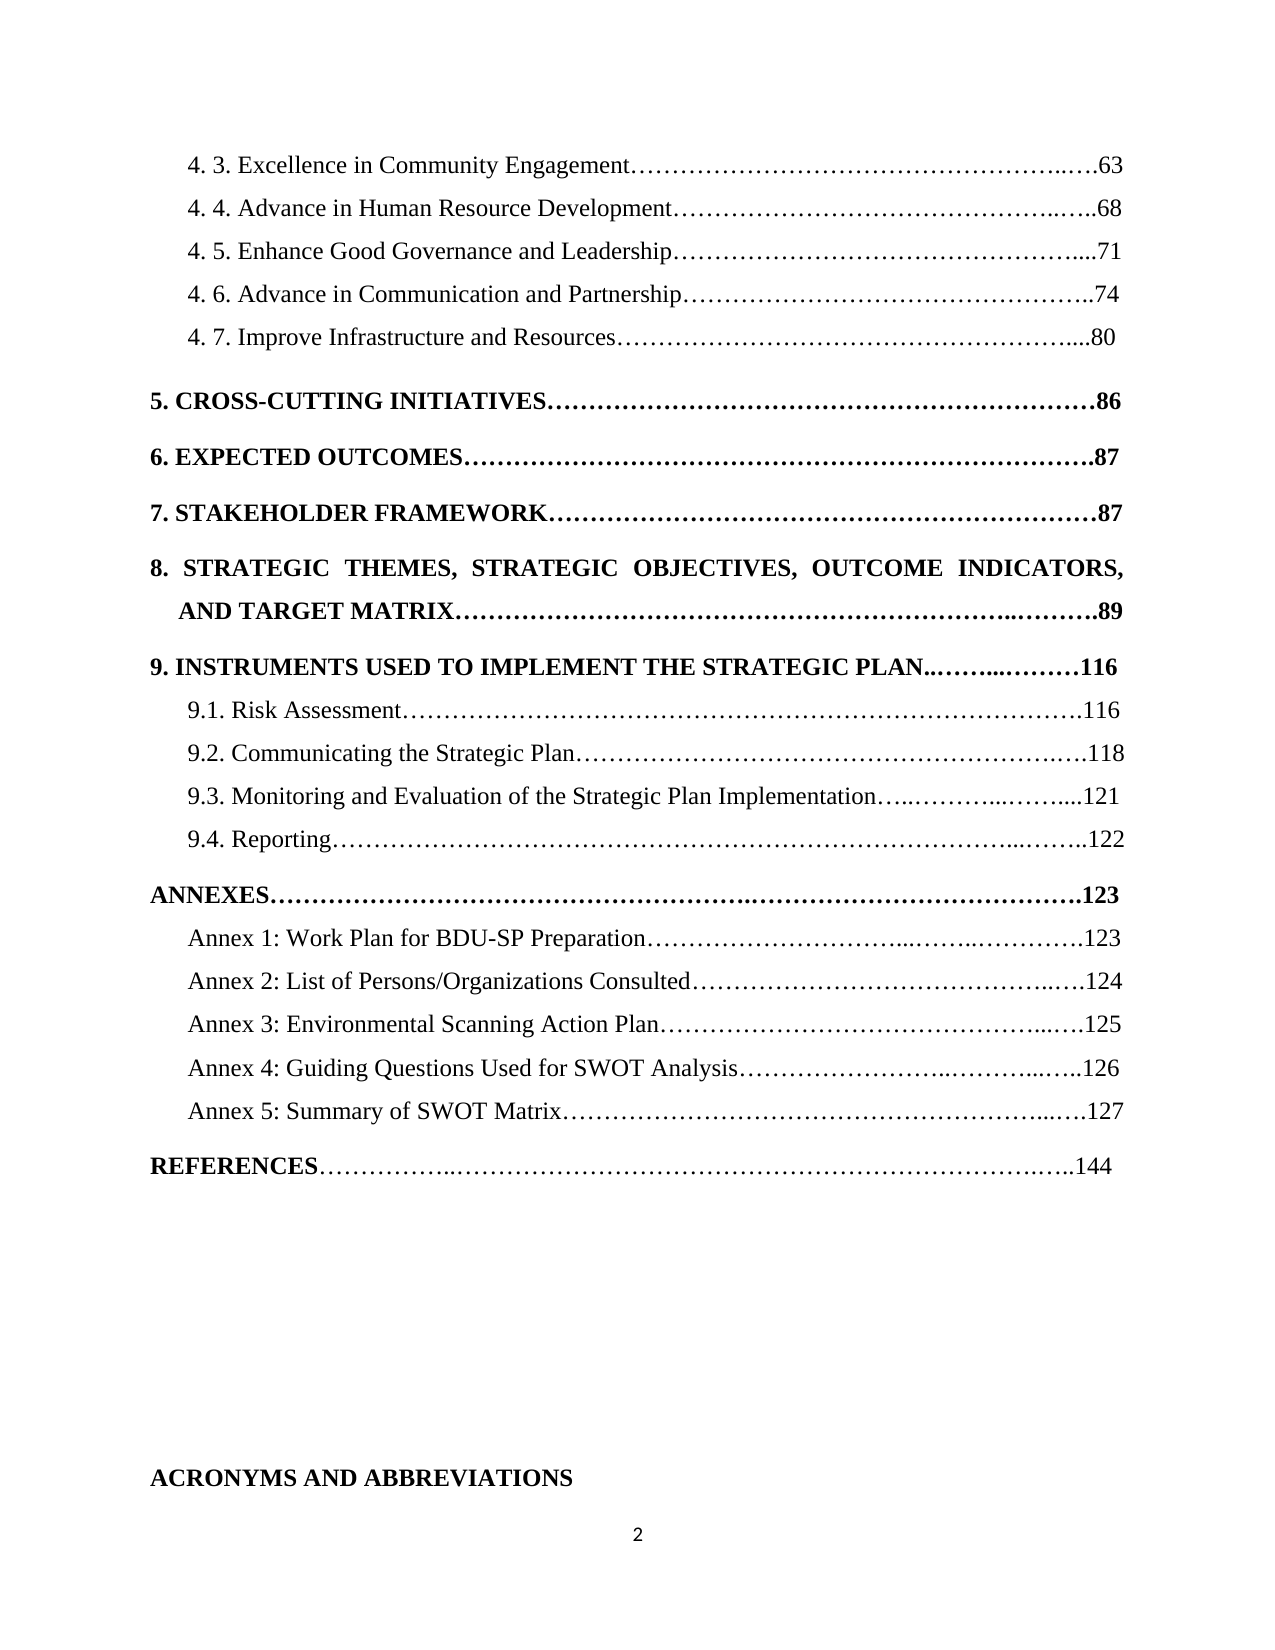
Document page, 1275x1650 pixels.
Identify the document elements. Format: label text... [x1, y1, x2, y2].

text 9.2. Communicating the Strategic Plan………………………………………………….….118 [150, 738, 1125, 767]
list 4. 4. Advance in Human Resource Development………………………………………..…..68 [187, 193, 1125, 222]
text Annex 4: Guiding Questions Used for SWOT Analysis……………………..………...…..126 [150, 1053, 1125, 1081]
text 5. CROSS-CUTTING INITIATIVES…………………………………………………………86 [150, 386, 1125, 415]
list REFERENCES……………..…………………………………………………………….…..144 [150, 1151, 1125, 1180]
text 9.4. Reporting………………………………………………………………………...……..122 [150, 824, 1125, 853]
text 9.3. Monitoring and Evaluation of the Strategic Plan Implementation…..………...……....121 [150, 781, 1125, 810]
list 4. 3. Excellence in Community Engagement……………………………………………..….63 [187, 150, 1125, 179]
text Annex 3: Environmental Scanning Action Plan………………………………………...….125 [150, 1009, 1125, 1038]
text 7. STAKEHOLDER FRAMEWORK…………………………………………………………87 [150, 498, 1125, 526]
text 9.1. Risk Assessment……………………………………………………………………….116 [150, 695, 1125, 724]
text Annex 2: List of Persons/Organizations Consulted……………………………………..….124 [150, 966, 1125, 995]
list 4. 7. Improve Infrastructure and Resources………………………………………………....80 [187, 322, 1125, 351]
list 4. 6. Advance in Communication and Partnership…………………………………………..74 [187, 279, 1125, 308]
list 4. 5. Enhance Good Governance and Leadership…………………………………………....71 [187, 236, 1125, 265]
text 6. EXPECTED OUTCOMES………………………………………………………………….87 [150, 442, 1125, 471]
text ACRONYMS AND ABBREVIATIONS [150, 1463, 1125, 1492]
text ANNEXES………………………………………………….………………………………….123 [150, 880, 1125, 909]
text 8. STRATEGIC THEMES, STRATEGIC OBJECTIVES, OUTCOME INDICATORS, AND TARGET MATRIX…………………………………………………………..……….89 [150, 553, 1125, 625]
text 9. INSTRUMENTS USED TO IMPLEMENT THE STRATEGIC PLAN..……...………116 [150, 652, 1125, 681]
text Annex 1: Work Plan for BDU-SP Preparation…………………………...……..………….123 [150, 923, 1125, 952]
text Annex 5: Summary of SWOT Matrix…………………………………………………...….127 [150, 1096, 1125, 1124]
